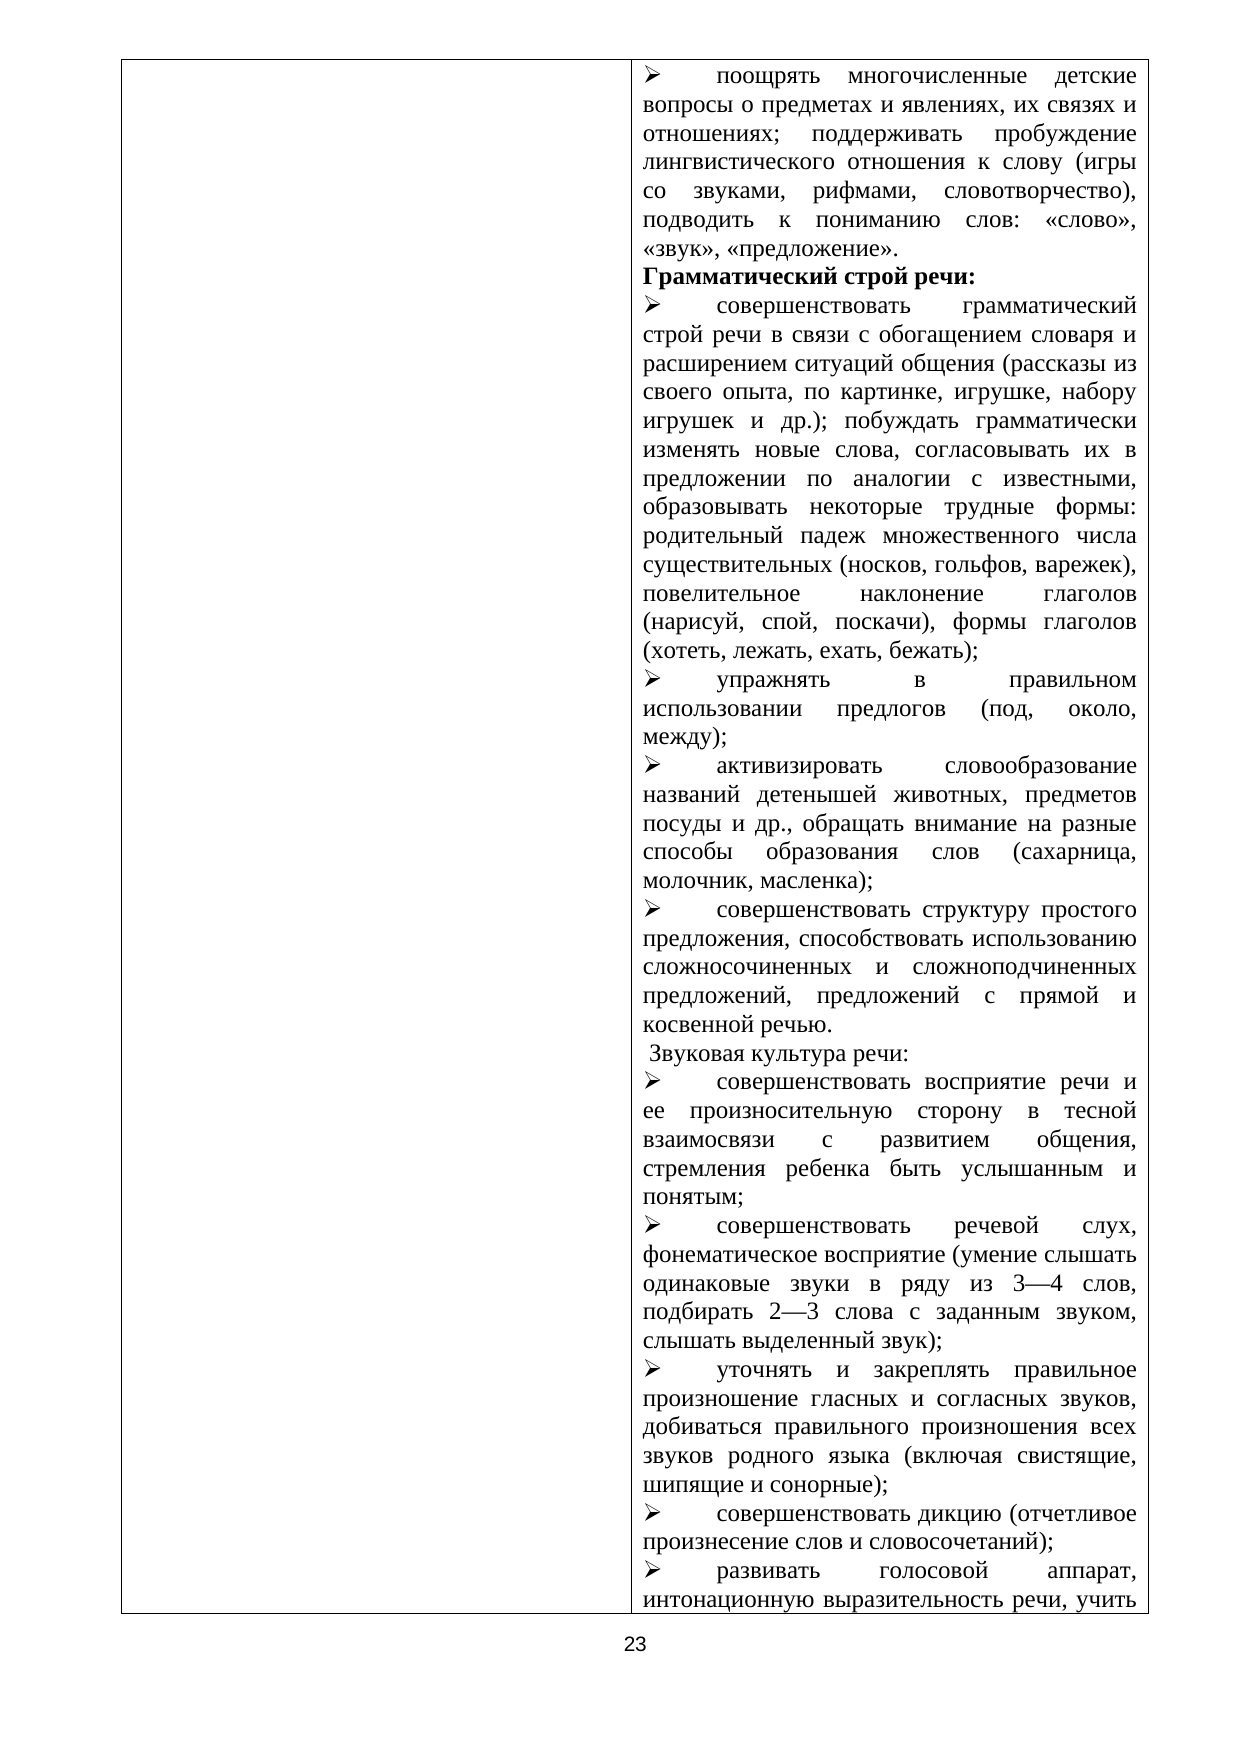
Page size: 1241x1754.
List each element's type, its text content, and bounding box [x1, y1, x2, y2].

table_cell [122, 60, 631, 1613]
